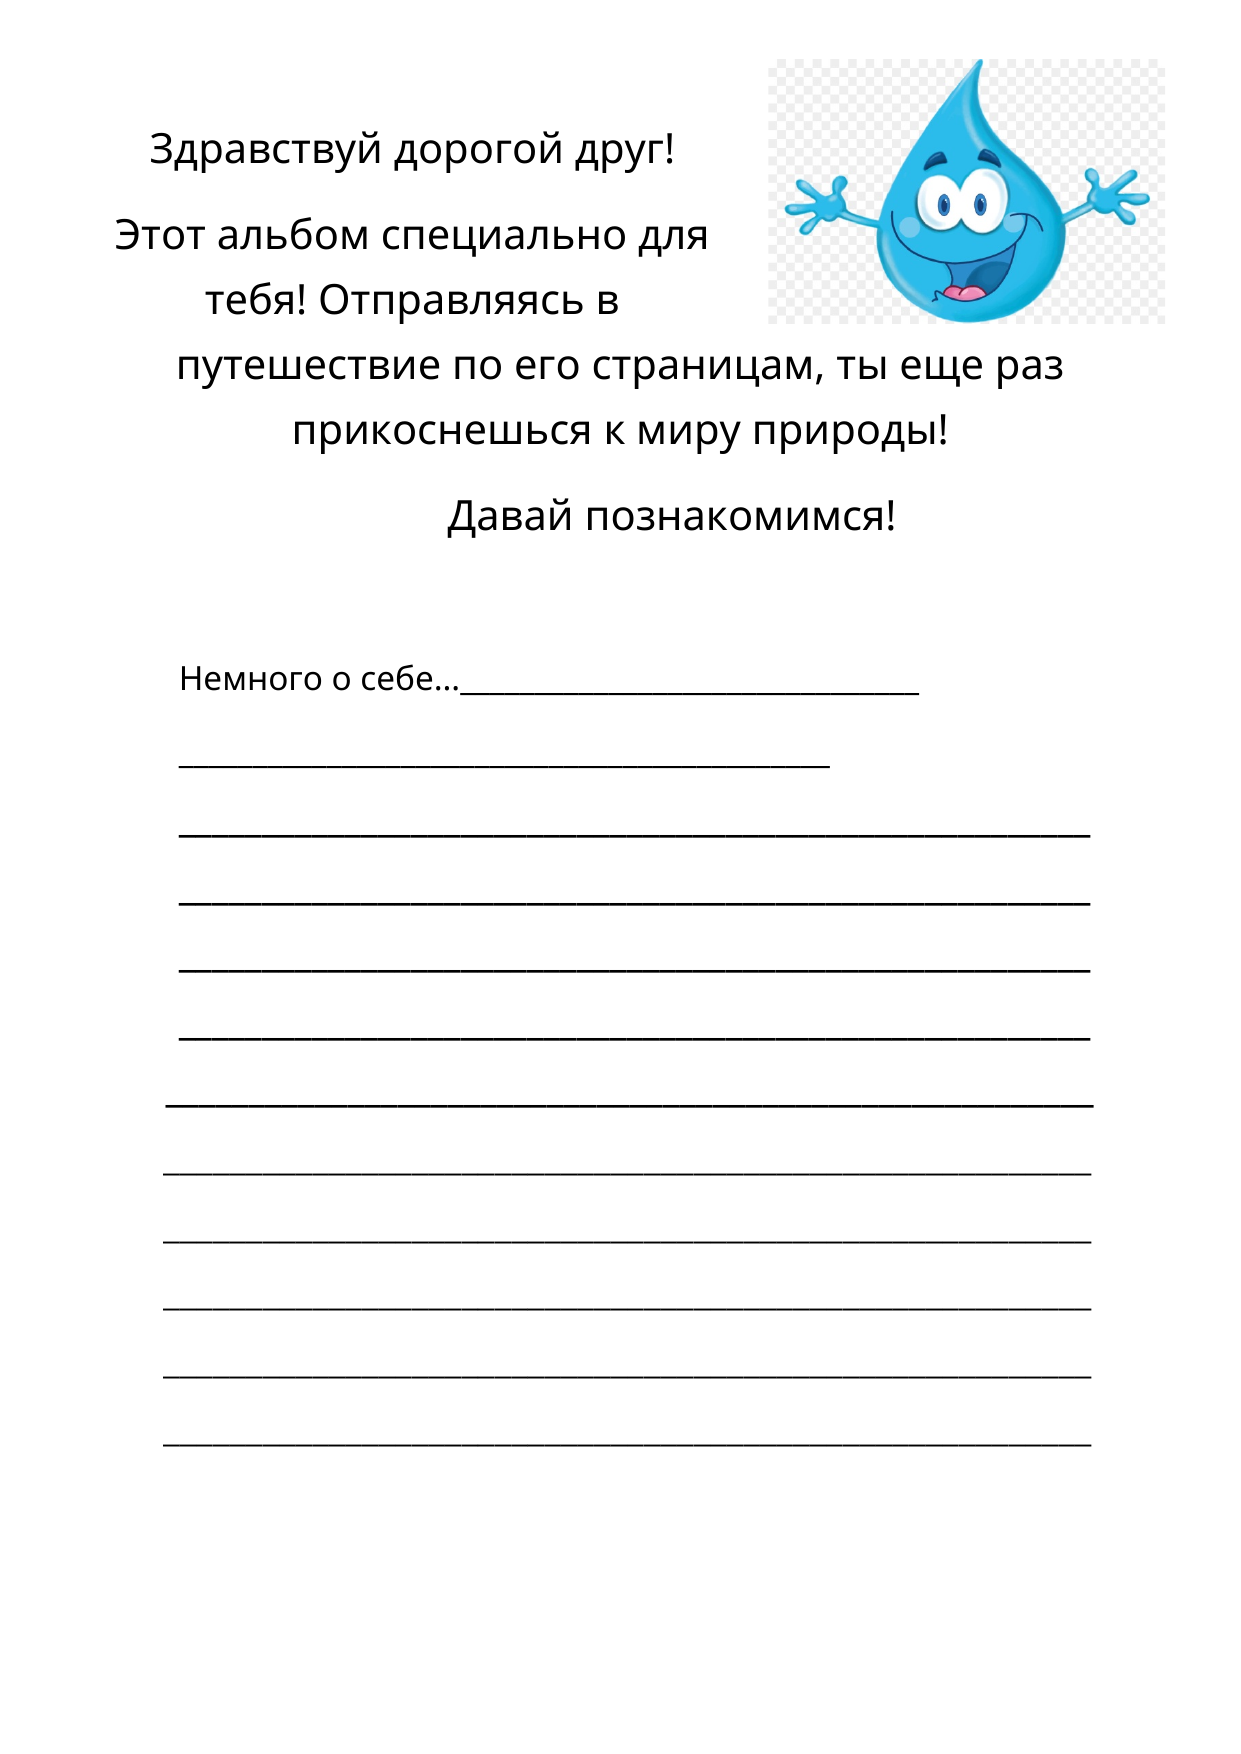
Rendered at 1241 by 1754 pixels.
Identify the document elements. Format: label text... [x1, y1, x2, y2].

text ________________________________________________________ [90, 1342, 1165, 1383]
text ________________________________________________________ [90, 1274, 1165, 1315]
text _______________________________________________________ [178, 801, 1165, 842]
text _______________________________________________________ [178, 869, 1165, 909]
text _______________________________________________________ [178, 936, 1165, 977]
text Немного о себе…_______________________________ [178, 655, 1165, 701]
text ____________________________________________ [178, 728, 1165, 773]
text ________________________________________________________ [90, 1207, 1165, 1247]
text ________________________________________________________ [90, 1139, 1165, 1180]
text _______________________________________________________ [178, 1004, 1165, 1045]
text Давай познакомимся! [178, 486, 1165, 543]
text ________________________________________________________ [75, 1072, 1165, 1112]
text Здравствуй дорогой друг! [75, 118, 768, 175]
text Этот альбом специально для тебя! Отправляясь в путешествие по его страницам, ты еще раз прикоснешься к миру природы! [75, 204, 1165, 457]
picture [768, 59, 1166, 324]
text ________________________________________________________ [90, 1409, 1165, 1450]
